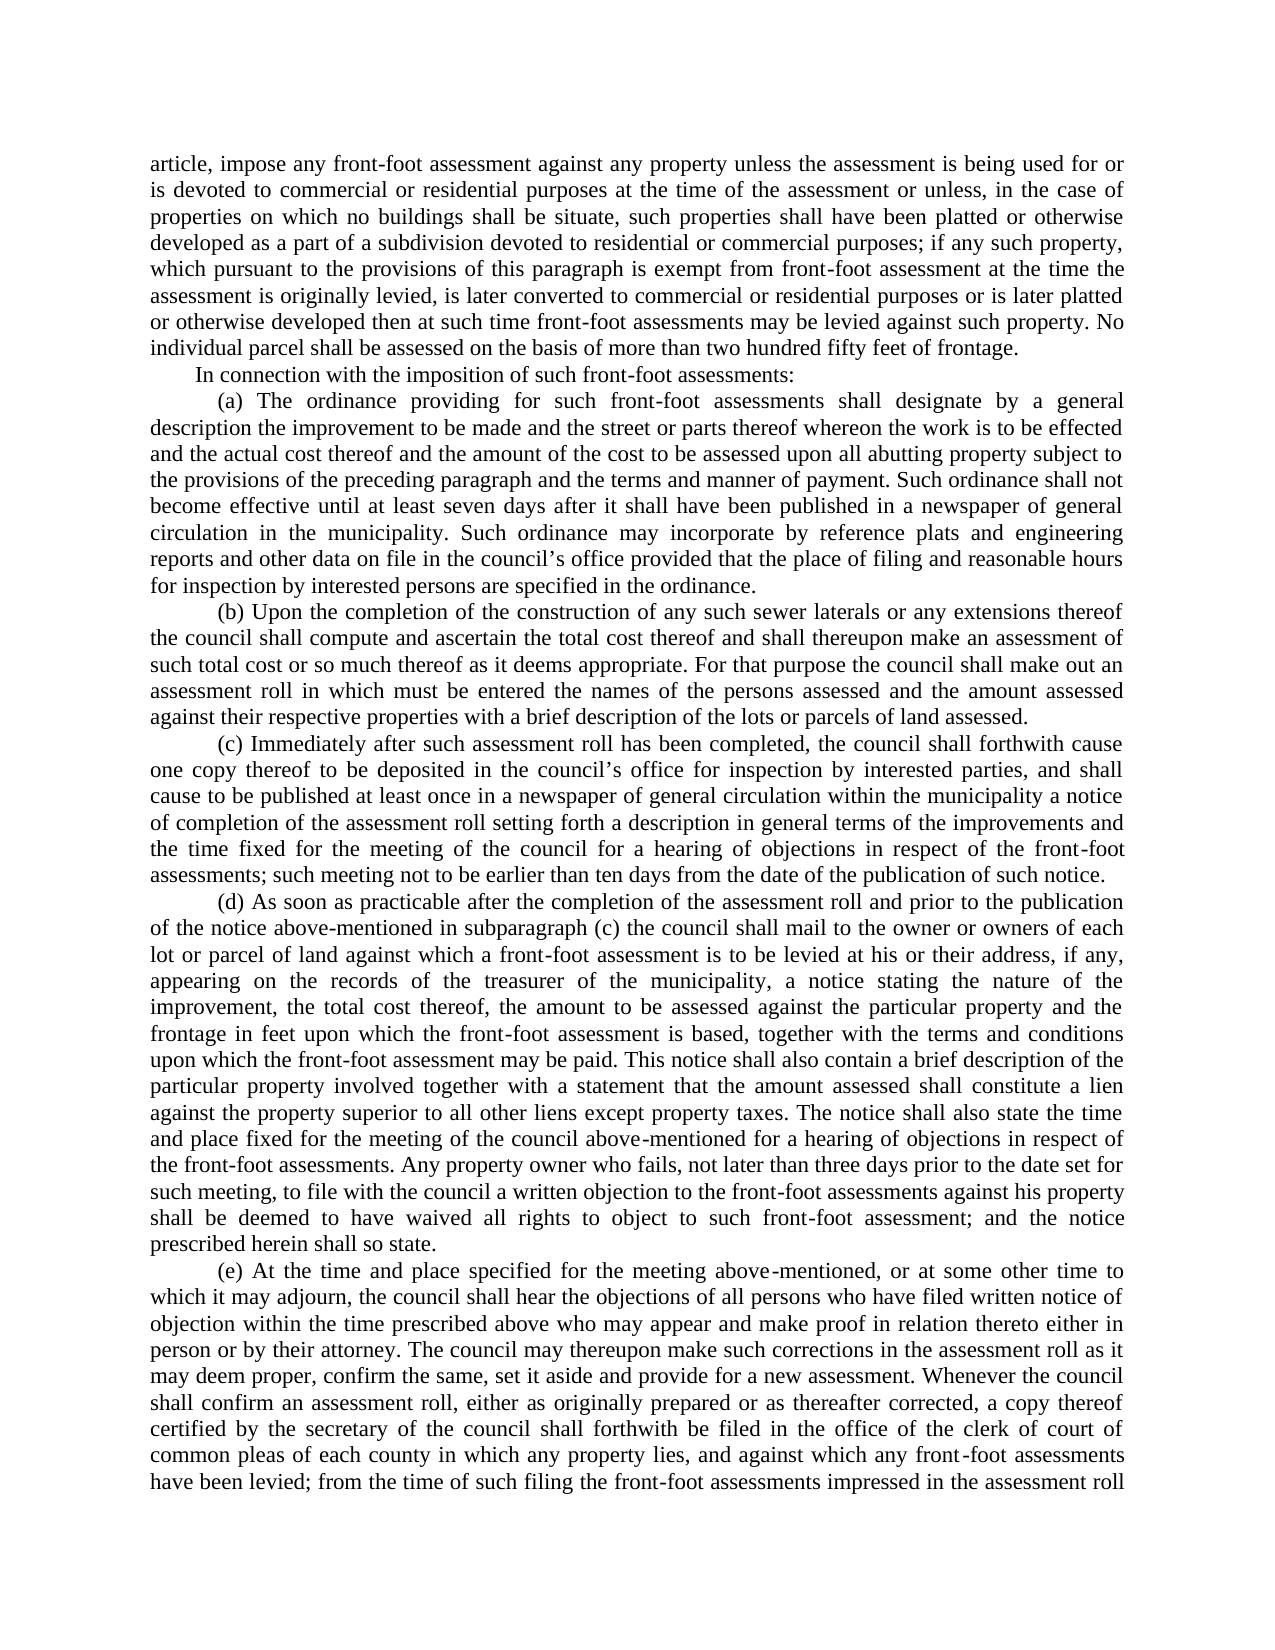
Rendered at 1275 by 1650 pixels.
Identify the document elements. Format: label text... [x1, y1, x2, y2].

text (a) The ordinance providing for such front-foot assessments shall designate by a general description the improvement to be made and the street or parts thereof whereon the work is to be effected and the actual cost thereof and the amount of the cost to be assessed upon all abutting property subject to the provisions of the preceding paragraph and the terms and manner of payment. Such ordinance shall not become effective until at least seven days after it shall have been published in a newspaper of general circulation in the municipality. Such ordinance may incorporate by reference plats and engineering reports and other data on file in the council’s office provided that the place of filing and reasonable hours for inspection by interested persons are specified in the ordinance. [150, 387, 1125, 598]
text In connection with the imposition of such front-foot assessments: [150, 361, 1125, 387]
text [150, 150, 1125, 361]
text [150, 1257, 1125, 1494]
text (b) Upon the completion of the construction of any such sewer laterals or any extensions thereof the council shall compute and ascertain the total cost thereof and shall thereupon make an assessment of such total cost or so much thereof as it deems appropriate. For that purpose the council shall make out an assessment roll in which must be entered the names of the persons assessed and the amount assessed against their respective properties with a brief description of the lots or parcels of land assessed. [150, 598, 1125, 730]
text (c) Immediately after such assessment roll has been completed, the council shall forthwith cause one copy thereof to be deposited in the council’s office for inspection by interested parties, and shall cause to be published at least once in a newspaper of general circulation within the municipality a notice of completion of the assessment roll setting forth a description in general terms of the improvements and the time fixed for the meeting of the council for a hearing of objections in respect of the front-foot assessments; such meeting not to be earlier than ten days from the date of the publication of such notice. [150, 730, 1125, 888]
text (d) As soon as practicable after the completion of the assessment roll and prior to the publication of the notice above-mentioned in subparagraph (c) the council shall mail to the owner or owners of each lot or parcel of land against which a front-foot assessment is to be levied at his or their address, if any, appearing on the records of the treasurer of the municipality, a notice stating the nature of the improvement, the total cost thereof, the amount to be assessed against the particular property and the frontage in feet upon which the front-foot assessment is based, together with the terms and conditions upon which the front-foot assessment may be paid. This notice shall also contain a brief description of the particular property involved together with a statement that the amount assessed shall constitute a lien against the property superior to all other liens except property taxes. The notice shall also state the time and place fixed for the meeting of the council above-mentioned for a hearing of objections in respect of the front-foot assessments. Any property owner who fails, not later than three days prior to the date set for such meeting, to file with the council a written objection to the front-foot assessments against his property shall be deemed to have waived all rights to object to such front-foot assessment; and the notice prescribed herein shall so state. [150, 888, 1125, 1257]
